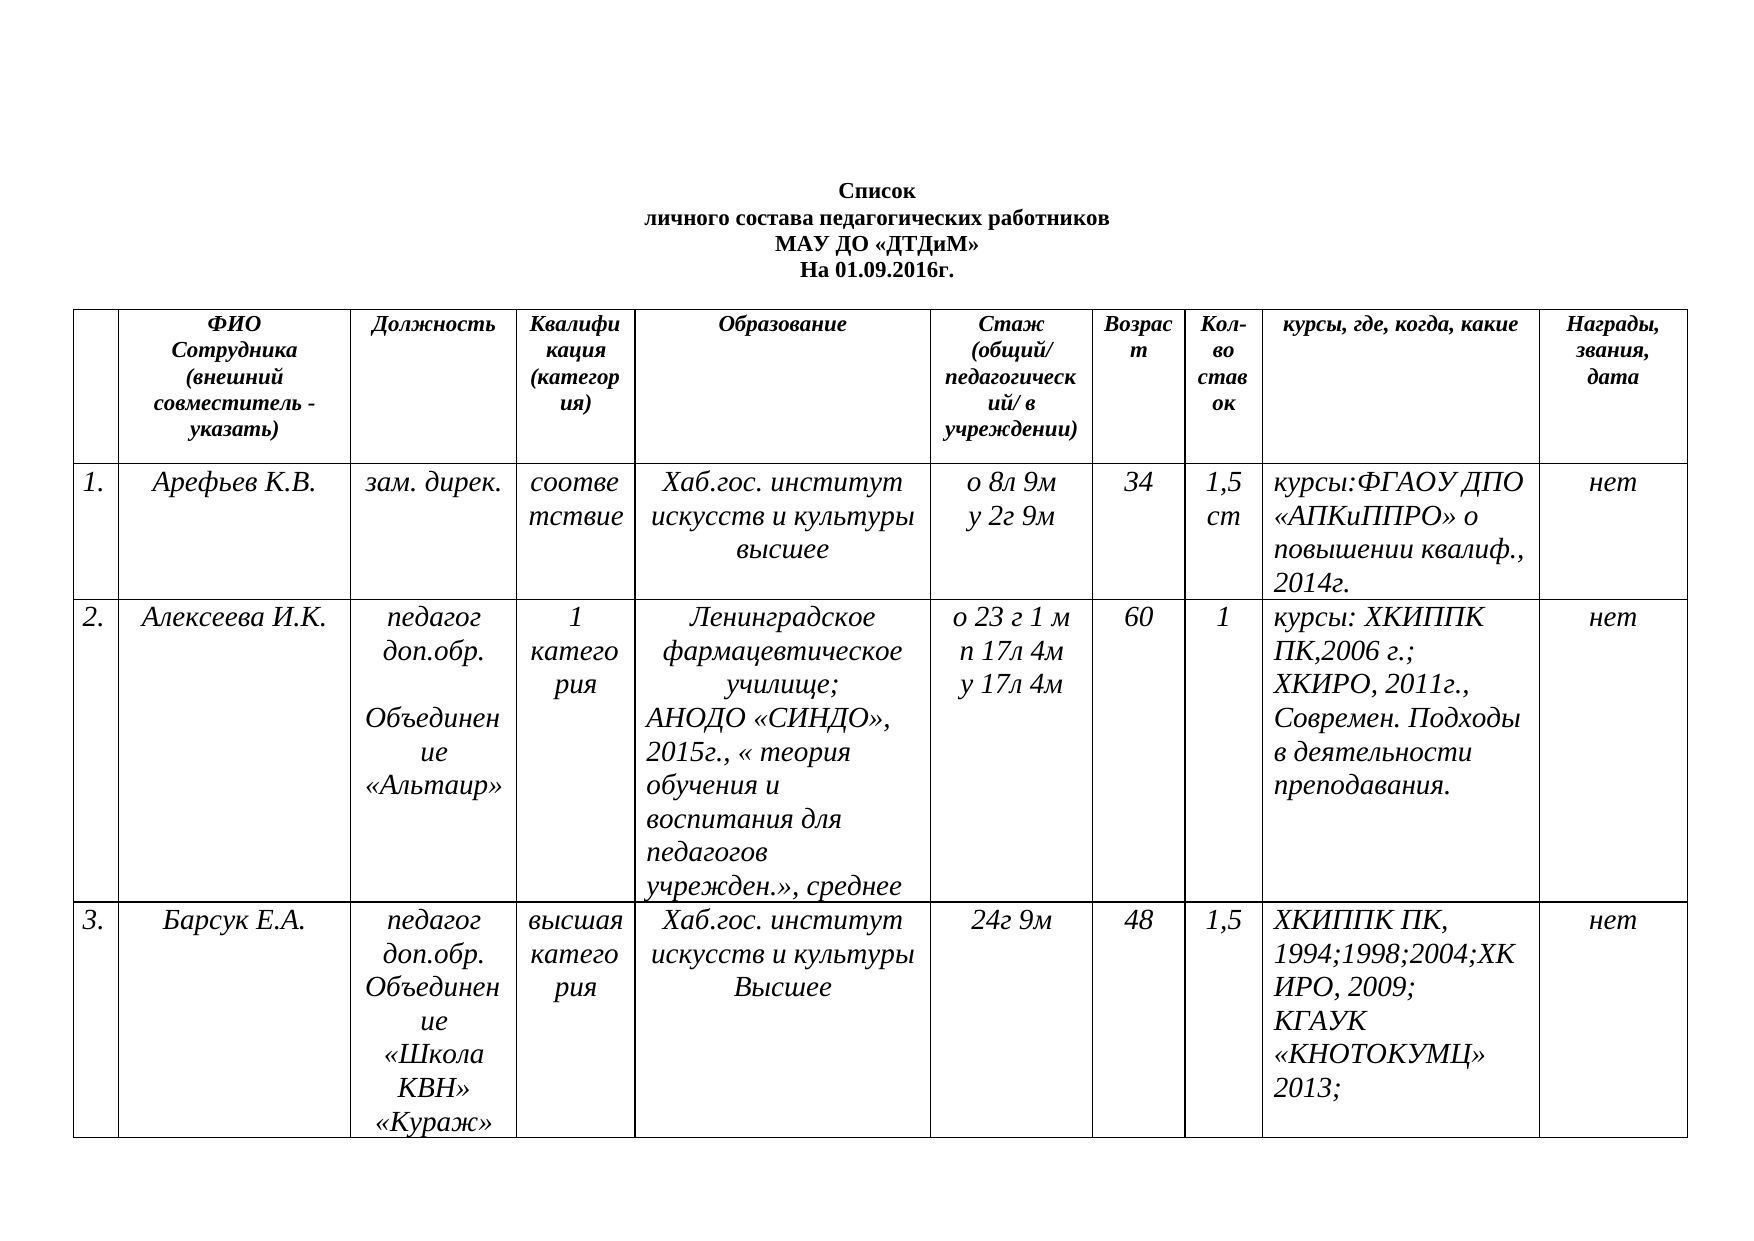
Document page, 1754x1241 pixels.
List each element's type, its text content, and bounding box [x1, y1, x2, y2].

table_cell Хаб.гос. институт искусств и культуры высшее [636, 464, 930, 598]
table_header курсы, где, когда, какие [1263, 310, 1539, 463]
table_header Квалификация (категория) [517, 310, 634, 463]
text МАУ ДО «ДТДиМ» [118, 230, 1636, 256]
table_cell Ленинградское фармацевтическое училище; АНОДО «СИНДО», 2015г., « теория обучения и воспитания для педагогов учрежден.», среднее [636, 600, 930, 901]
text На 01.09.2016г. [118, 256, 1636, 283]
table_cell 1 категория [517, 600, 634, 901]
table_header Кол-во ставок [1186, 310, 1262, 463]
table_cell 1,5 ст [1186, 464, 1262, 598]
text Список [118, 177, 1636, 203]
table_cell 60 [1093, 600, 1184, 901]
table_cell 1,5 [1186, 903, 1262, 1137]
table_cell ХКИППК ПК, 1994;1998;2004;ХКИРО, 2009; КГАУК «КНОТОКУМЦ» 2013; [1263, 903, 1539, 1137]
table_cell нет [1540, 600, 1687, 901]
table_cell курсы: ХКИППК ПК,2006 г.; ХКИРО, 2011г., Современ. Подходы в деятельности преподавания. [1263, 600, 1539, 901]
table_header Возраст [1093, 310, 1184, 463]
table_cell [74, 903, 118, 1137]
text личного состава педагогических работников [118, 203, 1636, 230]
table_cell 24г 9м [931, 903, 1092, 1137]
table_header Награды, звания, дата [1540, 310, 1687, 463]
table_cell 48 [1093, 903, 1184, 1137]
table_cell 34 [1093, 464, 1184, 598]
table_header Стаж (общий/ педагогический/ в учреждении) [931, 310, 1092, 463]
table_cell Арефьев К.В. [119, 464, 350, 598]
table_cell [74, 600, 118, 901]
table_cell зам. дирек. [351, 464, 516, 598]
table_cell педагог доп.обр. Объединение «Школа КВН» «Кураж» [351, 903, 516, 1137]
table_cell о 8л 9м у 2г 9м [931, 464, 1092, 598]
table_header Образование [636, 310, 930, 463]
table_cell о 23 г 1 м п 17л 4м у 17л 4м [931, 600, 1092, 901]
table_cell нет [1540, 464, 1687, 598]
table_header [74, 310, 118, 463]
table_cell Алексеева И.К. [119, 600, 350, 901]
table_cell высшая категория [517, 903, 634, 1137]
table_cell нет [1540, 903, 1687, 1137]
table_cell курсы:ФГАОУ ДПО «АПКиППРО» о повышении квалиф., 2014г. [1263, 464, 1539, 598]
table_cell Барсук Е.А. [119, 903, 350, 1137]
table_header ФИО Сотрудника (внешний совместитель - указать) [119, 310, 350, 463]
table_cell педагог доп.обр. Объединение «Альтаир» [351, 600, 516, 901]
table_cell Хаб.гос. институт искусств и культуры Высшее [636, 903, 930, 1137]
table_cell 1 [1186, 600, 1262, 901]
table_cell соответствие [517, 464, 634, 598]
table_header Должность [351, 310, 516, 463]
table_cell [74, 464, 118, 598]
